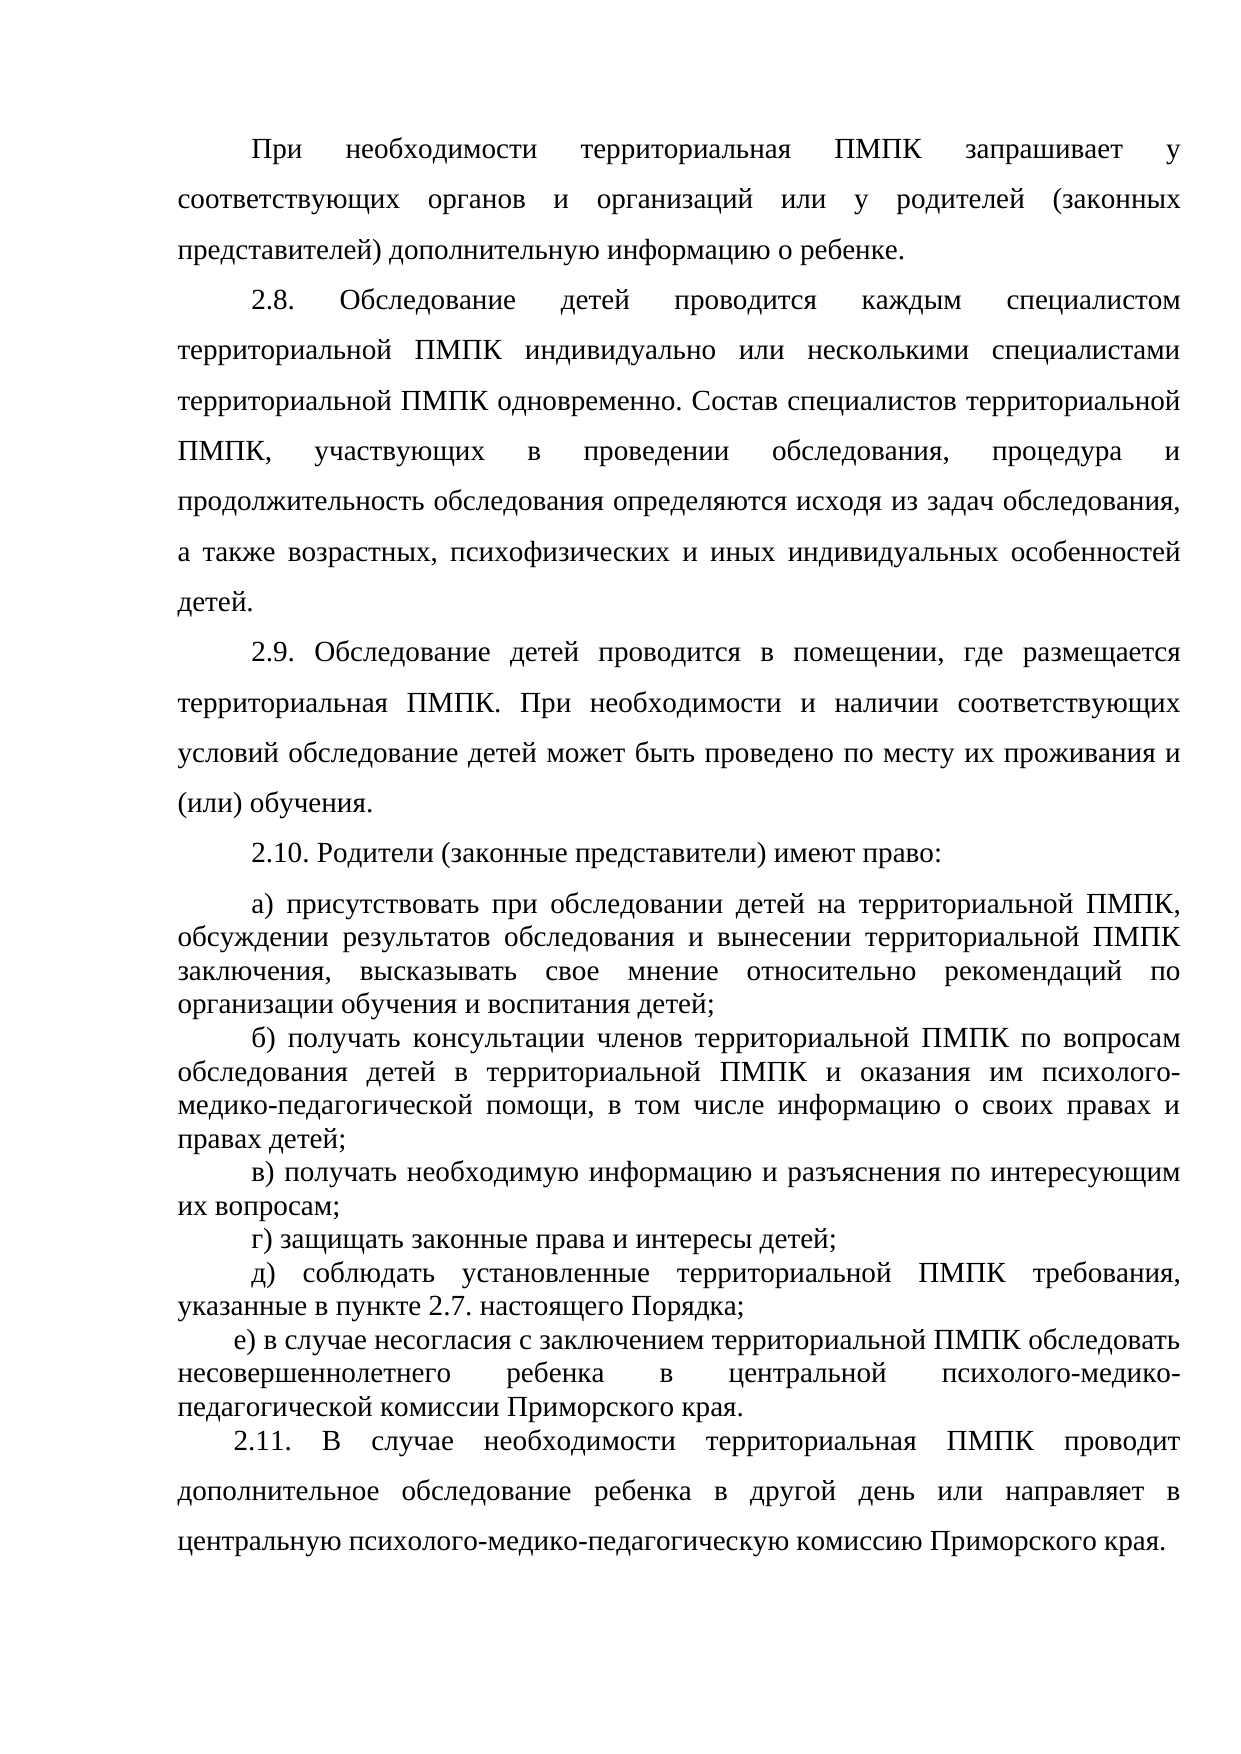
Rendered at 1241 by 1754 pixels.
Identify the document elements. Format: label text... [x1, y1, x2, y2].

text е) в случае несогласия с заключением территориальной ПМПК обследовать несовершеннолетнего ребенка в центральной психолого-медико-педагогической комиссии Приморского края. [177, 1322, 1181, 1423]
text д) соблюдать установленные территориальной ПМПК требования, указанные в пункте 2.7. настоящего Порядка; [177, 1255, 1181, 1322]
text а) присутствовать при обследовании детей на территориальной ПМПК, обсуждении результатов обследования и вынесении территориальной ПМПК заключения, высказывать свое мнение относительно рекомендаций по организации обучения и воспитания детей; [177, 886, 1181, 1020]
text 2.8. Обследование детей проводится каждым специалистом территориальной ПМПК индивидуально или несколькими специалистами территориальной ПМПК одновременно. Состав специалистов территориальной ПМПК, участвующих в проведении обследования, процедура и продолжительность обследования определяются исходя из задач обследования, а также возрастных, психофизических и иных индивидуальных особенностей детей. [177, 282, 1181, 618]
text 2.11. В случае необходимости территориальная ПМПК проводит дополнительное обследование ребенка в другой день или направляет в центральную психолого-медико-педагогическую комиссию Приморского края. [177, 1423, 1181, 1557]
text 2.9. Обследование детей проводится в помещении, где размещается территориальная ПМПК. При необходимости и наличии соответствующих условий обследование детей может быть проведено по месту их проживания и (или) обучения. [177, 634, 1181, 819]
text г) защищать законные права и интересы детей; [177, 1221, 1181, 1255]
text 2.10. Родители (законные представители) имеют право: [177, 836, 1181, 869]
text б) получать консультации членов территориальной ПМПК по вопросам обследования детей в территориальной ПМПК и оказания им психолого-медико-педагогической помощи, в том числе информацию о своих правах и правах детей; [177, 1020, 1181, 1154]
text При необходимости территориальная ПМПК запрашивает у соответствующих органов и организаций или у родителей (законных представителей) дополнительную информацию о ребенке. [177, 131, 1181, 265]
text в) получать необходимую информацию и разъяснения по интересующим их вопросам; [177, 1154, 1181, 1221]
